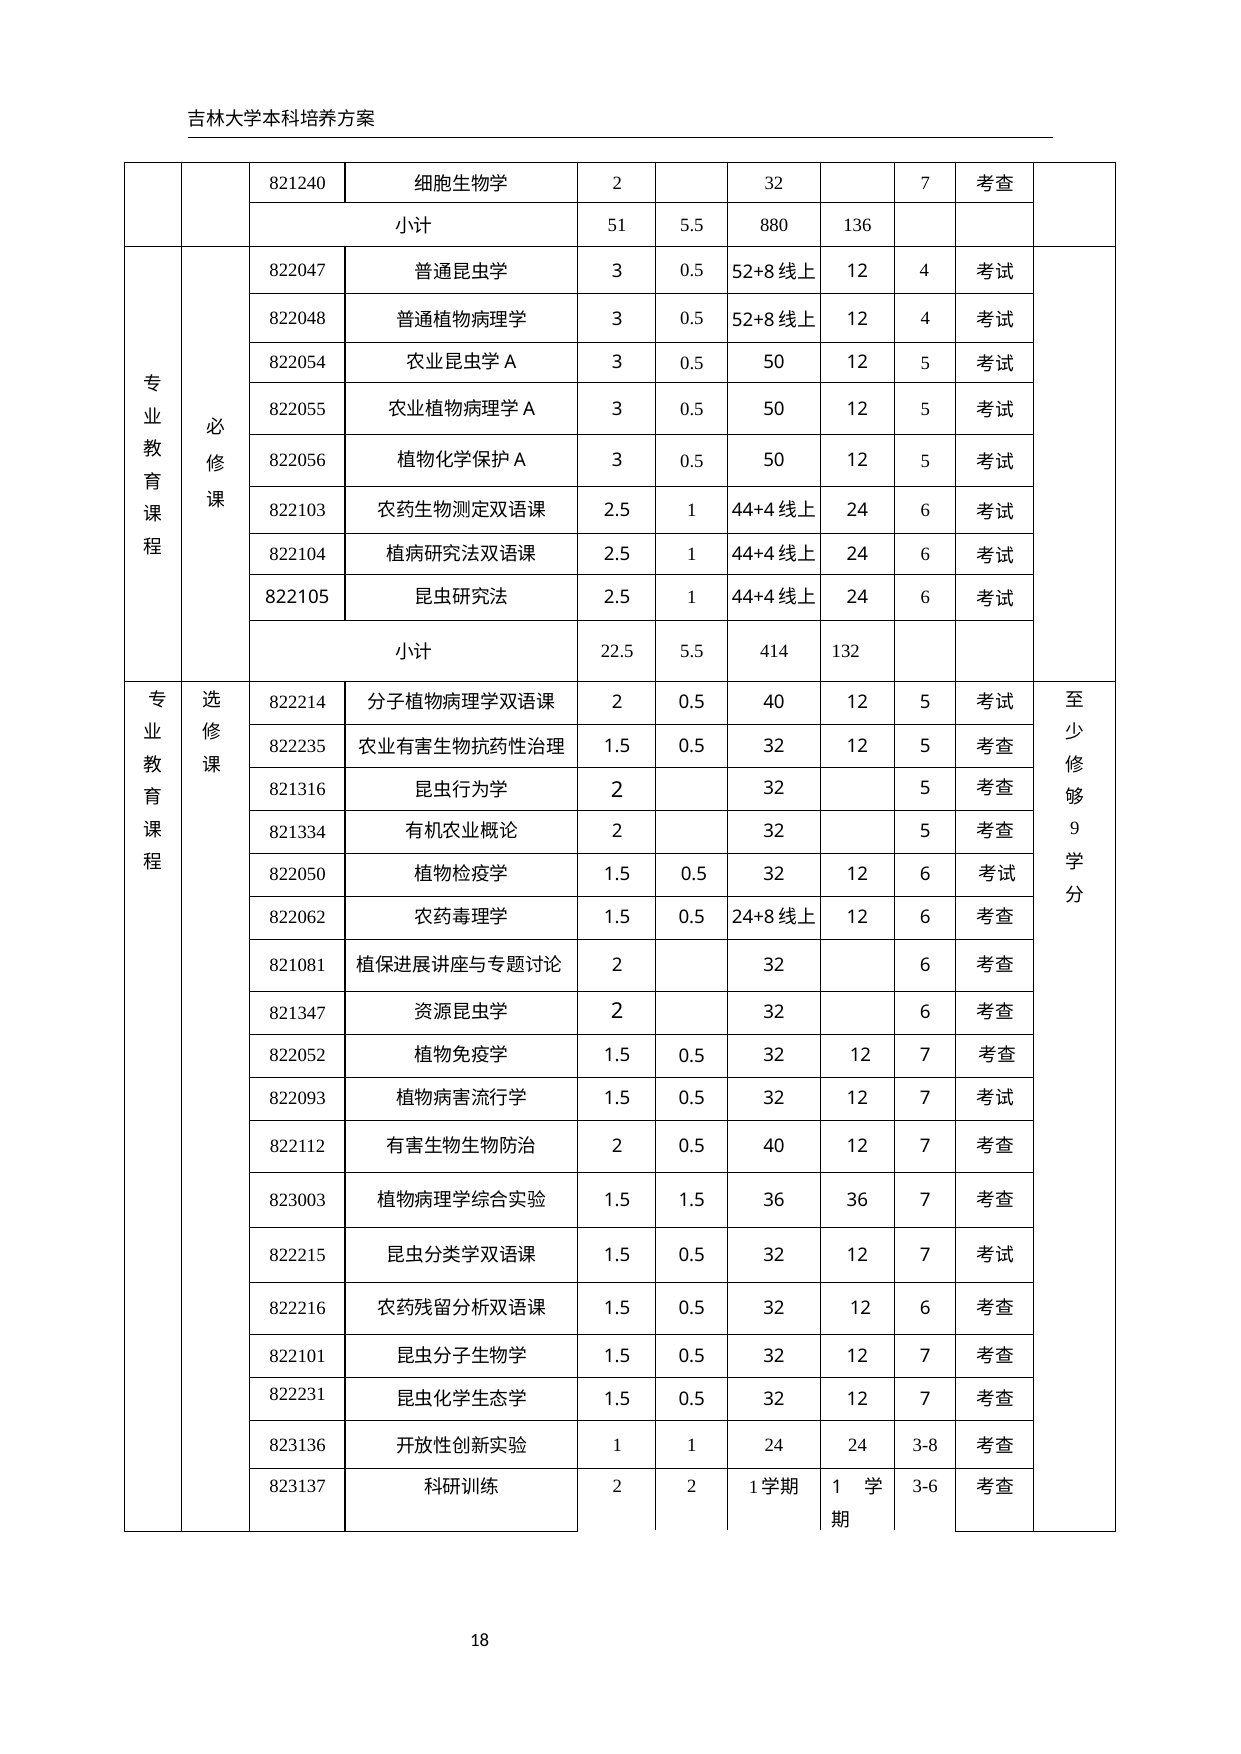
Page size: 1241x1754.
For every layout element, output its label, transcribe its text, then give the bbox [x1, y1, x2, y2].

table_cell [656, 992, 727, 1033]
table_cell 822215 [250, 1228, 344, 1282]
table_cell 至 少 修 够 9 学 分 [1034, 682, 1115, 1531]
table_cell 植物免疫学 [346, 1035, 577, 1077]
table_cell 3 [578, 383, 655, 434]
table_cell 12 [821, 1035, 894, 1077]
table_cell [656, 811, 727, 853]
table_cell 植物病害流行学 [346, 1078, 577, 1119]
table_cell 12 [821, 725, 894, 767]
table_cell 136 [821, 203, 894, 246]
table_cell 6 [895, 487, 955, 533]
table_cell 选 修 课 [182, 682, 249, 1531]
table_cell [956, 621, 1033, 681]
table_cell [956, 203, 1033, 246]
table_cell 823136 [250, 1421, 344, 1468]
table_cell 考查 [956, 1335, 1033, 1377]
table_cell 0.5 [656, 1228, 727, 1282]
table_cell 822214 [250, 682, 344, 723]
table_cell 12 [821, 682, 894, 723]
table_cell 1.5 [578, 1035, 655, 1077]
table_cell 823137 [250, 1469, 344, 1531]
table_cell 6 [895, 897, 955, 939]
table_cell 12 [821, 1283, 894, 1334]
table_cell [895, 203, 955, 246]
table_cell 考试 [956, 575, 1033, 619]
table_cell 7 [895, 1228, 955, 1282]
table_cell 有害生物生物防治 [346, 1121, 577, 1172]
table_cell 24+8线上 [728, 897, 820, 939]
table_cell 考查 [956, 163, 1033, 202]
table_cell 821316 [250, 768, 344, 809]
table_cell 植病研究法双语课 [346, 534, 577, 574]
table_cell 1.5 [578, 1228, 655, 1282]
table_cell 32 [728, 725, 820, 767]
table_cell 50 [728, 383, 820, 434]
table_cell 7 [895, 1078, 955, 1119]
table_cell 822093 [250, 1078, 344, 1119]
table_cell 24 [821, 487, 894, 533]
table_cell 考试 [956, 294, 1033, 342]
table_cell 4 [895, 294, 955, 342]
table_cell 822101 [250, 1335, 344, 1377]
table_cell 考试 [956, 247, 1033, 293]
table_cell 822050 [250, 854, 344, 896]
table_cell 822103 [250, 487, 344, 533]
table_cell 资源昆虫学 [346, 992, 577, 1033]
table_cell 7 [895, 1335, 955, 1377]
table_cell 7 [895, 1121, 955, 1172]
table_cell [821, 163, 894, 202]
table_cell 农业昆虫学A [346, 343, 577, 382]
table_cell 2 [578, 1469, 656, 1531]
table_cell 0.5 [656, 725, 727, 767]
table_cell 51 [578, 203, 655, 246]
table_cell 5 [895, 343, 955, 382]
table_cell 考查 [956, 725, 1033, 767]
table_cell 822047 [250, 247, 344, 293]
table_cell 6 [895, 575, 955, 619]
table_cell 2 [578, 163, 655, 202]
table_cell 3-8 [895, 1421, 955, 1468]
table_cell 822105 [250, 575, 344, 619]
table_cell 细胞生物学 [346, 163, 577, 202]
table_cell 7 [895, 1173, 955, 1227]
table_cell 12 [821, 1335, 894, 1377]
table_cell 12 [821, 383, 894, 434]
table_cell 农业有害生物抗药性治理 [346, 725, 577, 767]
table_cell 2.5 [578, 575, 655, 619]
table_cell 32 [728, 1335, 820, 1377]
table_cell 考查 [956, 1121, 1033, 1172]
table_cell 12 [821, 294, 894, 342]
table_cell [821, 811, 894, 853]
table_cell 6 [895, 992, 955, 1033]
table_cell 12 [821, 854, 894, 896]
table_cell 1.5 [578, 1378, 655, 1420]
table_cell 6 [895, 854, 955, 896]
table_cell 2 [578, 940, 655, 991]
table_cell 0.5 [656, 343, 727, 382]
table_cell 普通植物病理学 [346, 294, 577, 342]
table_cell 822104 [250, 534, 344, 574]
table_cell 6 [895, 940, 955, 991]
table_cell 0.5 [656, 1378, 727, 1420]
table_cell 考查 [956, 1173, 1033, 1227]
table_cell 32 [728, 1035, 820, 1077]
table_cell [1034, 247, 1115, 681]
table_cell 1.5 [578, 854, 655, 896]
table_cell 昆虫化学生态学 [346, 1378, 577, 1420]
table_cell 3 [578, 435, 655, 486]
table_cell 5 [895, 383, 955, 434]
table_cell 12 [821, 343, 894, 382]
table_cell 考查 [956, 1035, 1033, 1077]
table_cell 农药毒理学 [346, 897, 577, 939]
table_cell 农业植物病理学A [346, 383, 577, 434]
table_cell 2 [578, 1121, 655, 1172]
table_cell 0.5 [656, 897, 727, 939]
table_cell 822231 [250, 1378, 344, 1420]
table_cell 12 [821, 1378, 894, 1420]
table_cell 考查 [956, 768, 1033, 809]
table_cell 5 [895, 811, 955, 853]
table_cell 农药残留分析双语课 [346, 1283, 577, 1334]
table_cell [821, 768, 894, 809]
table_cell 1 [656, 1421, 727, 1468]
table_cell 32 [728, 1283, 820, 1334]
table_cell 52+8线上 [728, 294, 820, 342]
table_cell 880 [728, 203, 820, 246]
table_cell 5 [895, 682, 955, 723]
table_cell 昆虫研究法 [346, 575, 577, 619]
table_cell 44+4线上 [728, 487, 820, 533]
table_cell 考试 [956, 854, 1033, 896]
table_cell 7 [895, 1378, 955, 1420]
table_cell 0.5 [656, 854, 727, 896]
table_cell 0.5 [656, 247, 727, 293]
table_cell 1.5 [578, 1335, 655, 1377]
table_cell 1 [578, 1421, 655, 1468]
table_cell 2 [578, 682, 655, 723]
table_cell 植物化学保护A [346, 435, 577, 486]
table_cell 2 [578, 811, 655, 853]
table_cell 考试 [956, 343, 1033, 382]
table_cell 必 修 课 [182, 247, 249, 681]
table_cell 1 [656, 534, 727, 574]
table_cell 821240 [250, 163, 344, 202]
table_cell 考查 [956, 1378, 1033, 1420]
table_cell 5 [895, 435, 955, 486]
table_cell 32 [728, 811, 820, 853]
table_cell 822048 [250, 294, 344, 342]
table_cell 32 [728, 1378, 820, 1420]
table_cell 考试 [956, 682, 1033, 723]
table_cell 考试 [956, 435, 1033, 486]
table_cell 0.5 [656, 383, 727, 434]
table_cell 植物检疫学 [346, 854, 577, 896]
table_cell 414 [728, 621, 820, 681]
table_cell 32 [728, 992, 820, 1033]
table_cell 12 [821, 897, 894, 939]
table_cell 1 [656, 487, 727, 533]
table_cell 开放性创新实验 [346, 1421, 577, 1468]
table_cell 考查 [956, 992, 1033, 1033]
table_cell 考查 [956, 811, 1033, 853]
table_cell 2.5 [578, 487, 655, 533]
table_cell 24 [821, 575, 894, 619]
table_cell 0.5 [656, 1078, 727, 1119]
table_cell 3 [578, 343, 655, 382]
table_cell 12 [821, 435, 894, 486]
table_cell 24 [728, 1421, 820, 1468]
table_cell 821347 [250, 992, 344, 1033]
table_cell 22.5 [578, 621, 655, 681]
table_cell 7 [895, 1035, 955, 1077]
table_cell 0.5 [656, 294, 727, 342]
table_cell 考试 [956, 1078, 1033, 1119]
table_cell 1.5 [578, 1173, 655, 1227]
table_cell 1 [656, 575, 727, 619]
table_cell 12 [821, 1228, 894, 1282]
table_cell 1.5 [578, 1078, 655, 1119]
table_cell [656, 768, 727, 809]
table_cell 普通昆虫学 [346, 247, 577, 293]
table_cell 7 [895, 163, 955, 202]
table_cell 6 [895, 534, 955, 574]
table_cell 32 [728, 768, 820, 809]
table_cell 4 [895, 247, 955, 293]
table_cell 植物病理学综合实验 [346, 1173, 577, 1227]
table_cell 5 [895, 725, 955, 767]
table_cell 50 [728, 343, 820, 382]
table_cell 821334 [250, 811, 344, 853]
table_cell 32 [728, 854, 820, 896]
table_cell 2.5 [578, 534, 655, 574]
table_cell 考查 [956, 940, 1033, 991]
table_cell 0.5 [656, 1335, 727, 1377]
table_cell 考试 [956, 487, 1033, 533]
table_cell 132 [821, 621, 894, 681]
table_cell 32 [728, 940, 820, 991]
table_cell 分子植物病理学双语课 [346, 682, 577, 723]
table_cell 1.5 [578, 897, 655, 939]
table_cell 考试 [956, 534, 1033, 574]
table_cell 小计 [250, 621, 577, 681]
table_cell 5.5 [656, 621, 727, 681]
table_cell 考查 [956, 897, 1033, 939]
table_cell 农药生物测定双语课 [346, 487, 577, 533]
table_cell 12 [821, 1121, 894, 1172]
table_cell 昆虫行为学 [346, 768, 577, 809]
table_cell 3 [578, 247, 655, 293]
table_cell 0.5 [656, 435, 727, 486]
table_cell 科研训练 [346, 1469, 577, 1531]
table_cell 专 业 教 育课程 [125, 682, 181, 1531]
table_cell 1.5 [578, 725, 655, 767]
table_cell 考试 [956, 383, 1033, 434]
table_cell 5.5 [656, 203, 727, 246]
table_cell 12 [821, 1078, 894, 1119]
table_cell 44+4线上 [728, 575, 820, 619]
table_cell 32 [728, 1078, 820, 1119]
table_cell [821, 940, 894, 991]
table_cell 822112 [250, 1121, 344, 1172]
table_cell 1.5 [656, 1173, 727, 1227]
table_cell 有机农业概论 [346, 811, 577, 853]
table_cell 考试 [956, 1228, 1033, 1282]
table_cell 1学期 [727, 1469, 820, 1531]
table_cell 0.5 [656, 1283, 727, 1334]
table_cell 822056 [250, 435, 344, 486]
table_cell 822062 [250, 897, 344, 939]
table_cell 5 [895, 768, 955, 809]
table_cell 6 [895, 1283, 955, 1334]
table_cell 昆虫分子生物学 [346, 1335, 577, 1377]
table_cell 植保进展讲座与专题讨论 [346, 940, 577, 991]
table_cell 1.5 [578, 1283, 655, 1334]
table_cell 40 [728, 682, 820, 723]
table_cell 2 [656, 1469, 727, 1531]
table_cell 考查 [956, 1469, 1033, 1531]
table_cell 3-6 [894, 1469, 955, 1531]
table_cell 822235 [250, 725, 344, 767]
table_cell 3 [578, 294, 655, 342]
table_cell 24 [821, 1421, 894, 1468]
table_cell 0.5 [656, 1121, 727, 1172]
table_cell 821081 [250, 940, 344, 991]
table_cell 32 [728, 1228, 820, 1282]
table_cell 0.5 [656, 682, 727, 723]
table_cell 823003 [250, 1173, 344, 1227]
table_cell [656, 163, 727, 202]
table_cell 专 业 教 育 课程 [125, 247, 181, 681]
table_cell 32 [728, 163, 820, 202]
table_cell 考查 [956, 1283, 1033, 1334]
table_cell 36 [821, 1173, 894, 1227]
table_cell 1学期 [820, 1469, 894, 1531]
table_cell 0.5 [656, 1035, 727, 1077]
table_cell [895, 621, 955, 681]
table_cell 小计 [250, 203, 577, 246]
table_cell 52+8线上 [728, 247, 820, 293]
table_cell 822052 [250, 1035, 344, 1077]
table_cell 12 [821, 247, 894, 293]
table_cell 昆虫分类学双语课 [346, 1228, 577, 1282]
table_cell 2 [578, 992, 655, 1033]
table_cell 44+4线上 [728, 534, 820, 574]
table_cell [656, 940, 727, 991]
table_cell 36 [728, 1173, 820, 1227]
table_cell 50 [728, 435, 820, 486]
table_cell [821, 992, 894, 1033]
table_cell 822054 [250, 343, 344, 382]
table_cell 2 [578, 768, 655, 809]
table_cell 822055 [250, 383, 344, 434]
table_cell 822216 [250, 1283, 344, 1334]
table_cell 考查 [956, 1421, 1033, 1468]
table_cell 40 [728, 1121, 820, 1172]
table_cell 24 [821, 534, 894, 574]
